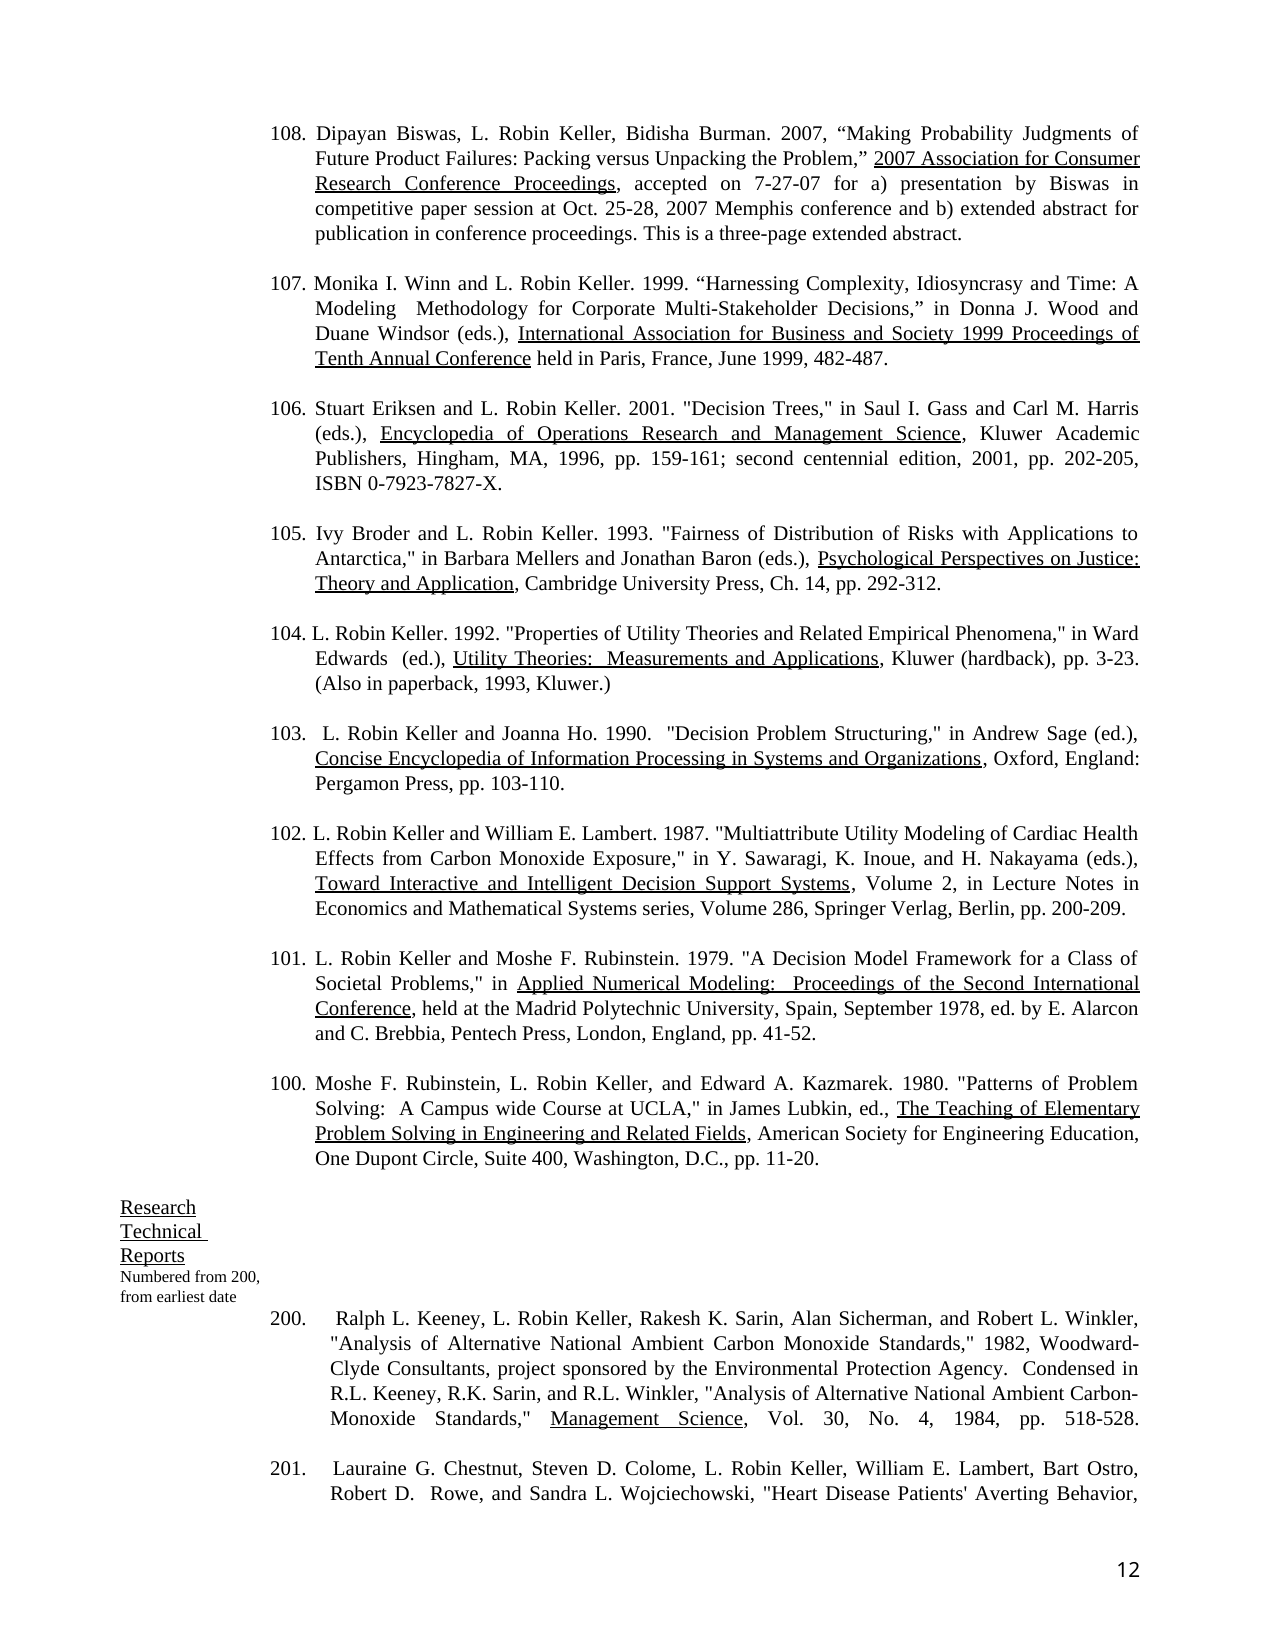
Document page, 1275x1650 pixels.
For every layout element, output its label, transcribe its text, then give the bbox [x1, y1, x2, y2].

subtitle Research [120, 1195, 1140, 1219]
text Reports [120, 1243, 1140, 1267]
list Ralph L. Keeney, L. Robin Keller, Rakesh K. Sarin, Alan Sicherman, and Robert L. Winkler, "Analysis of Alternative National Ambient Carbon Monoxide Standards," 1982, Woodward-Clyde Consultants, project sponsored by the Environmental Protection Agency. Condensed in R.L. Keeney, R.K. Sarin, and R.L. Winkler, "Analysis of Alternative National Ambient Carbon-Monoxide Standards," Management Science, Vol. 30, No. 4, 1984, pp. 518-528. [270, 1306, 1140, 1456]
text from earliest date [120, 1286, 1140, 1306]
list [270, 1456, 1140, 1506]
list Stuart Eriksen and L. Robin Keller. 2001. "Decision Trees," in Saul I. Gass and Carl M. Harris (eds.), Encyclopedia of Operations Research and Management Science, Kluwer Academic Publishers, Hingham, MA, 1996, pp. 159-161; second centennial edition, 2001, pp. 202-205, ISBN 0-7923-7827-X. [270, 395, 1140, 495]
list L. Robin Keller and William E. Lambert. 1987. "Multiattribute Utility Modeling of Cardiac Health Effects from Carbon Monoxide Exposure," in Y. Sawaragi, K. Inoue, and H. Nakayama (eds.), Toward Interactive and Intelligent Decision Support Systems, Volume 2, in Lecture Notes in Economics and Mathematical Systems series, Volume 286, Springer Verlag, Berlin, pp. 200-209. [270, 820, 1140, 920]
text 104. L. Robin Keller. 1992. "Properties of Utility Theories and Related Empirical Phenomena," in Ward Edwards (ed.), Utility Theories: Measurements and Applications, Kluwer (hardback), pp. 3-23. (Also in paperback, 1993, Kluwer.) [270, 620, 1140, 695]
text 108. Dipayan Biswas, L. Robin Keller, Bidisha Burman. 2007, “Making Probability Judgments of Future Product Failures: Packing versus Unpacking the Problem,” 2007 Association for Consumer Research Conference Proceedings, accepted on 7-27-07 for a) presentation by Biswas in competitive paper session at Oct. 25-28, 2007 Memphis conference and b) extended abstract for publication in conference proceedings. This is a three-page extended abstract. [270, 120, 1140, 245]
list Ivy Broder and L. Robin Keller. 1993. "Fairness of Distribution of Risks with Applications to Antarctica," in Barbara Mellers and Jonathan Baron (eds.), Psychological Perspectives on Justice: Theory and Application, Cambridge University Press, Ch. 14, pp. 292-312. [270, 520, 1140, 595]
list L. Robin Keller and Joanna Ho. 1990. "Decision Problem Structuring," in Andrew Sage (ed.), Concise Encyclopedia of Information Processing in Systems and Organizations, Oxford, England: Pergamon Press, pp. 103-110. [270, 720, 1140, 795]
list L. Robin Keller and Moshe F. Rubinstein. 1979. "A Decision Model Framework for a Class of Societal Problems," in Applied Numerical Modeling: Proceedings of the Second International Conference, held at the Madrid Polytechnic University, Spain, September 1978, ed. by E. Alarcon and C. Brebbia, Pentech Press, London, England, pp. 41-52. [270, 945, 1140, 1045]
text 107. Monika I. Winn and L. Robin Keller. 1999. “Harnessing Complexity, Idiosyncrasy and Time: A Modeling Methodology for Corporate Multi-Stakeholder Decisions,” in Donna J. Wood and Duane Windsor (eds.), International Association for Business and Society 1999 Proceedings of Tenth Annual Conference held in , June 1999, 482-487. [270, 270, 1140, 370]
text Numbered from 200, [120, 1267, 1140, 1286]
text 100. Moshe F. Rubinstein, L. Robin Keller, and Edward A. Kazmarek. 1980. "Patterns of Problem Solving: A Campus wide Course at UCLA," in James Lubkin, ed., The Teaching of Elementary Problem Solving in Engineering and Related Fields, American Society for Engineering Education, One Dupont Circle, Suite 400, Washington, D.C., pp. 11-20. [270, 1070, 1140, 1170]
text Technical [120, 1219, 1140, 1243]
